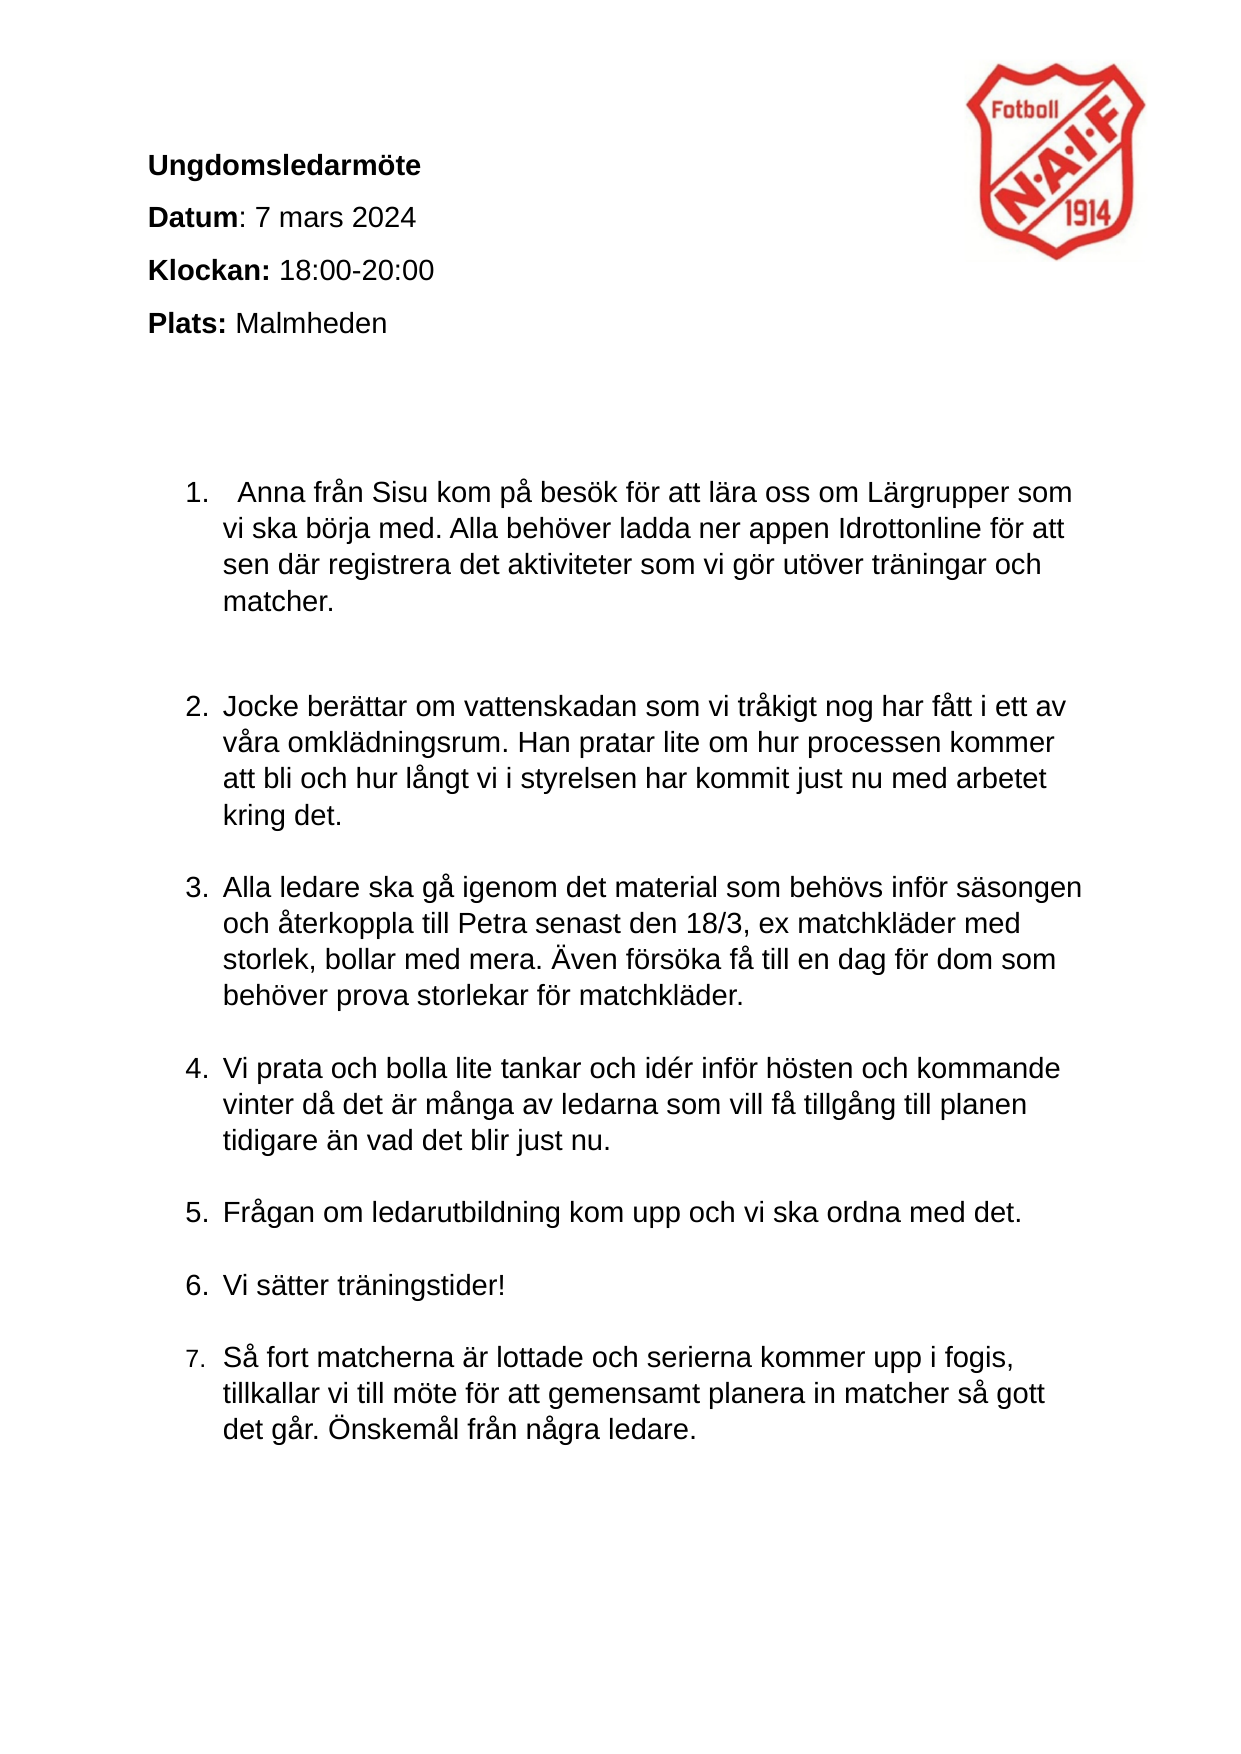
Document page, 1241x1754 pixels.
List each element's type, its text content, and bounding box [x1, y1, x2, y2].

list Vi sätter träningstider! [185, 1267, 1093, 1301]
list Jocke berättar om vattenskadan som vi tråkigt nog har fått i ett av våra omklädningsrum. Han pratar lite om hur processen kommer att bli och hur långt vi i styrelsen har kommit just nu med arbetet kring det. [185, 689, 1093, 831]
picture [953, 42, 1165, 273]
list Så fort matcherna är lottade och serierna kommer upp i fogis, tillkallar vi till möte för att gemensamt planera in matcher så gott det går. Önskemål från några ledare. [185, 1340, 1093, 1446]
list Frågan om ledarutbildning kom upp och vi ska ordna med det. [185, 1195, 1093, 1229]
list Alla ledare ska gå igenom det material som behövs inför säsongen och återkoppla till Petra senast den 18/3, ex matchkläder med storlek, bollar med mera. Även försöka få till en dag för dom som behöver prova storlekar för matchkläder. [185, 870, 1093, 1012]
list Vi prata och bolla lite tankar och idér inför hösten och kommande vinter då det är många av ledarna som vill få tillgång till planen tidigare än vad det blir just nu. [185, 1051, 1093, 1156]
text Ungdomsledarmöte [148, 148, 1093, 181]
list Anna från Sisu kom på besök för att lära oss om Lärgrupper som vi ska börja med. Alla behöver ladda ner appen Idrottonline för att sen där registrera det aktiviteter som vi gör utöver träningar och matcher. [185, 475, 1093, 617]
text Plats: Malmheden [148, 306, 1093, 339]
text Datum: 7 mars 2024 [148, 200, 1093, 234]
text Klockan: 18:00-20:00 [148, 253, 1093, 287]
